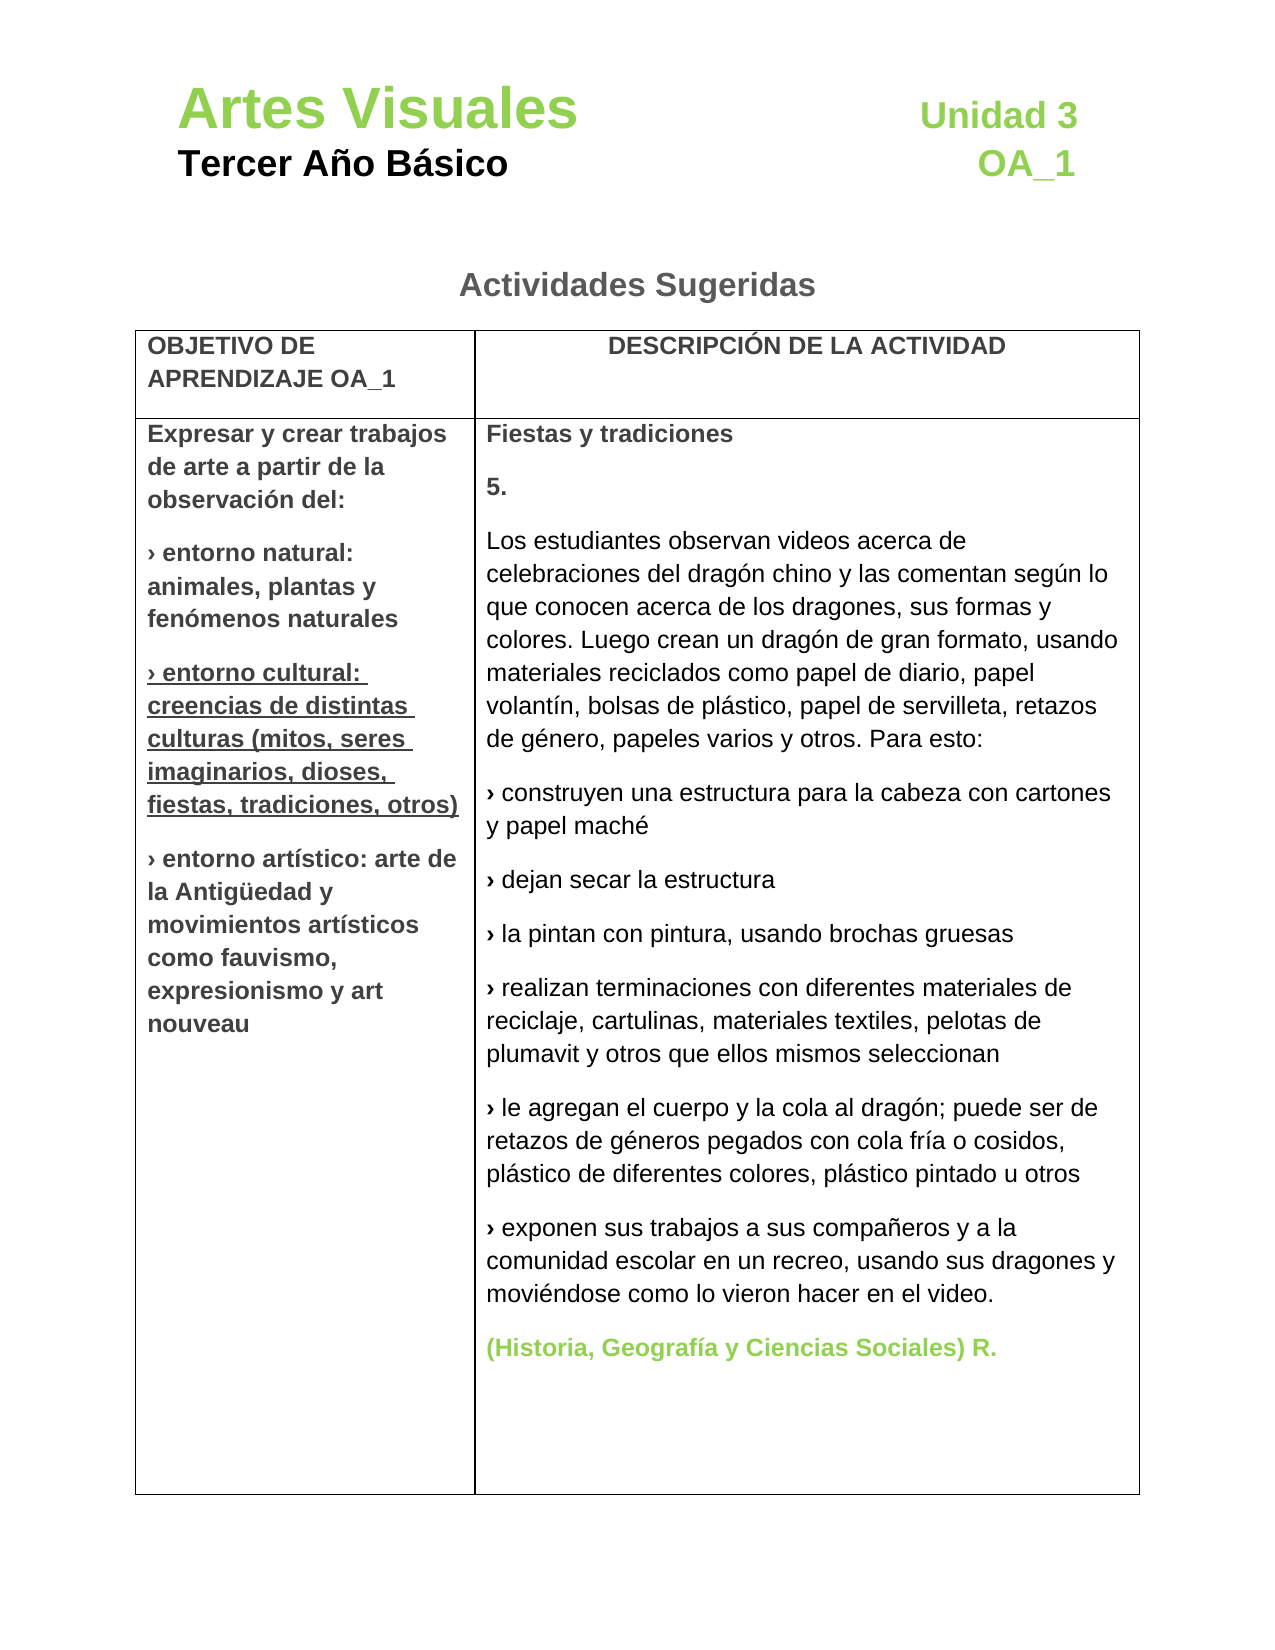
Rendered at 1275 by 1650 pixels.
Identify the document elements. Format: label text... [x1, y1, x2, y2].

text Actividades Sugeridas [177, 265, 1098, 303]
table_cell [136, 419, 474, 1494]
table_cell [476, 419, 1139, 1494]
table_header DESCRIPCIÓN DE LA ACTIVIDAD [476, 331, 1139, 417]
table_header OBJETIVO DE APRENDIZAJE OA_1 [136, 331, 474, 417]
